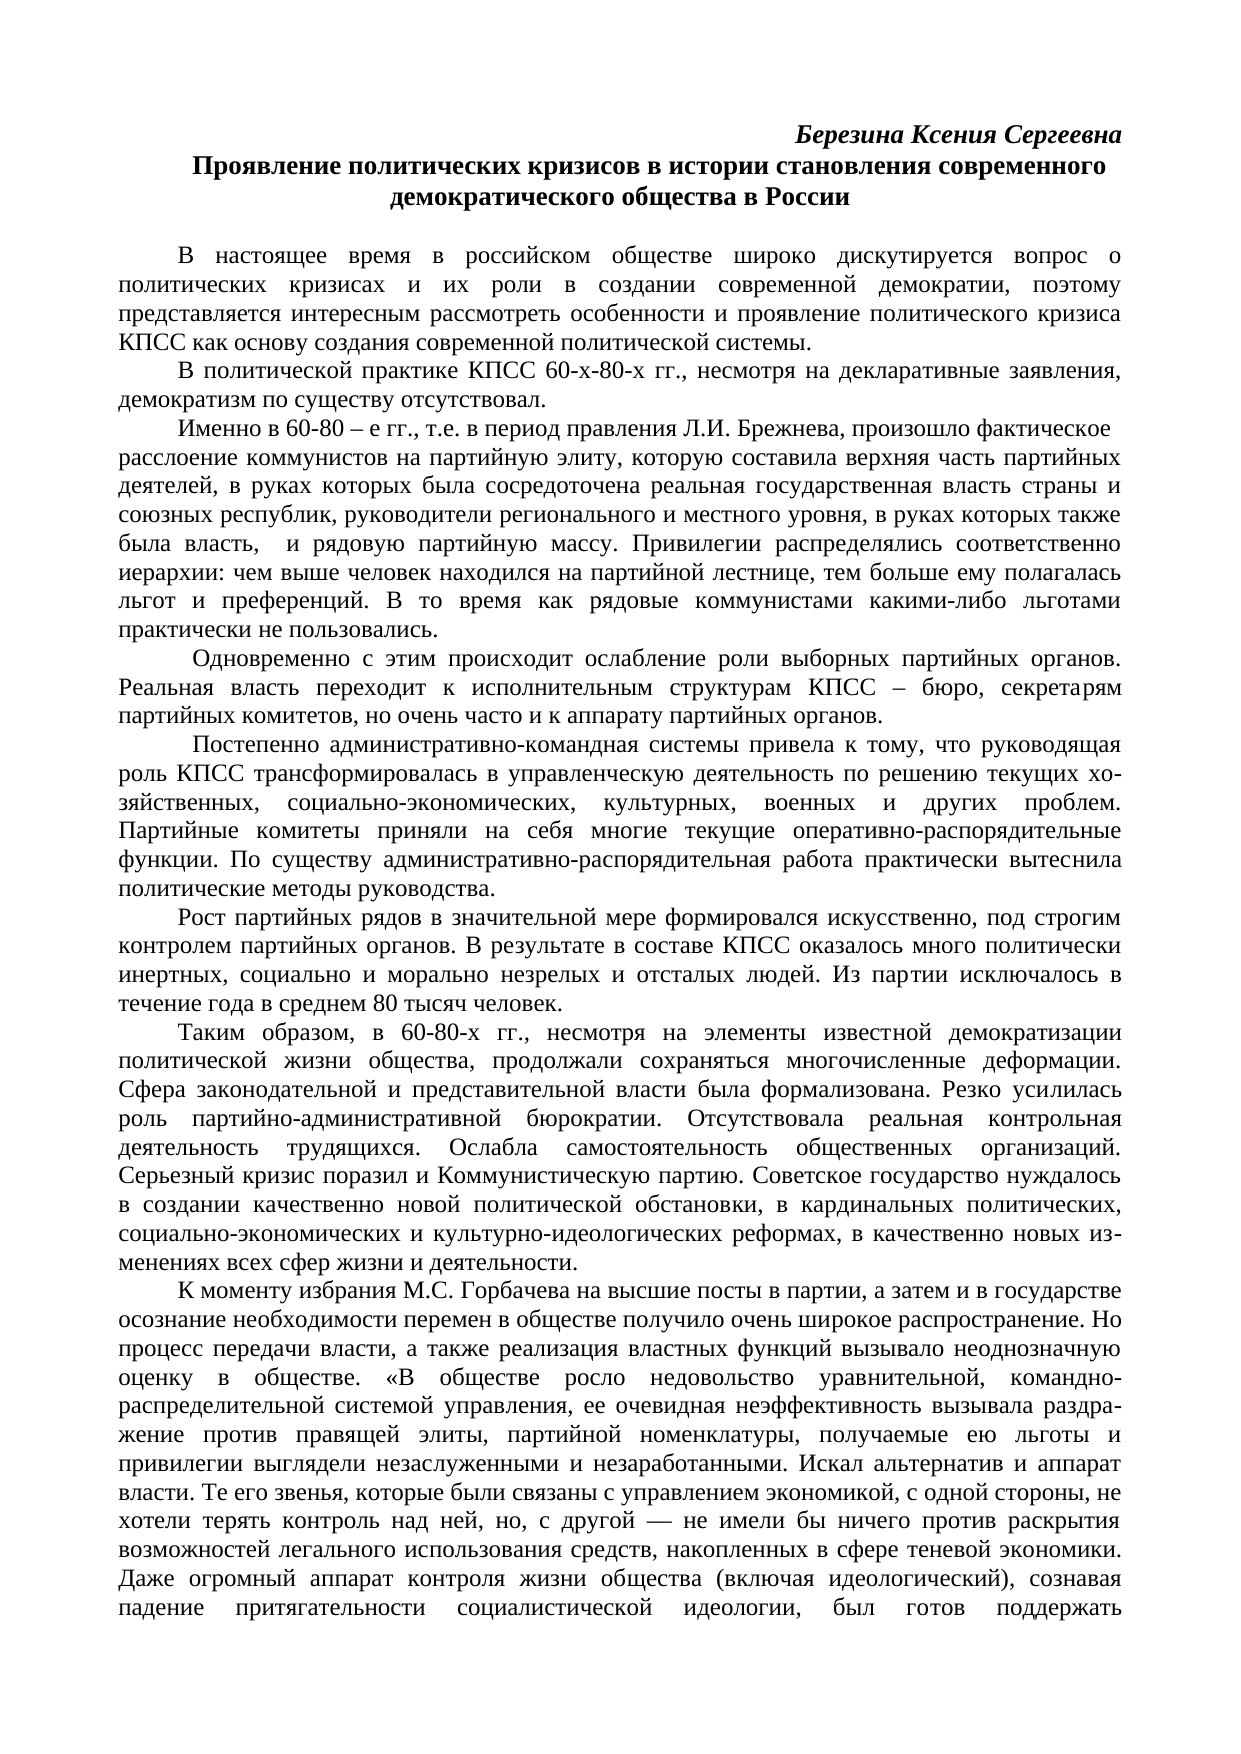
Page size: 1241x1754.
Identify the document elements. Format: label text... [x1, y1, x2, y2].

text Проявление политических кризисов в истории становления современного демократического общества в России [118, 149, 1122, 212]
text Именно в 60-80 – е гг., т.е. в период правления Л.И. Брежнева, произошло фактическое [118, 413, 1122, 442]
text Рост партийных рядов в значительной мере формировался искусственно, под строгим контролем партийных органов. В результате в составе КПСС оказалось много политически инертных, социально и морально незрелых и отсталых людей. Из партии исключалось в течение года в среднем 80 тысяч человек. [118, 902, 1122, 1017]
text В политической практике КПСС 60-х-80-х гг., несмотря на декларативные заявления, демократизм по существу отсутствовал. [118, 355, 1122, 413]
text Таким образом, в 60-80-х гг., несмотря на элементы известной демократизации политической жизни общества, продолжали сохраняться многочисленные деформации. Сфера законодательной и представительной власти была формализована. Резко усилилась роль партийно-административной бюрократии. Отсутствовала реальная контрольная деятельность трудящихся. Ослабла самостоятельность общественных организаций. Серьезный кризис поразил и Коммунистическую партию. Советское государство нуждалось в создании качественно новой политической обстановки, в кардинальных политических, социально-экономических и культурно-идеологических реформах, в качественно новых изменениях всех сфер жизни и деятельности. [118, 1017, 1122, 1275]
text В настоящее время в российском обществе широко дискутируется вопрос о политических кризисах и их роли в создании современной демократии, поэтому представляется интересным рассмотреть особенности и проявление политического кризиса КПСС как основу создания современной политической системы. [118, 240, 1122, 355]
text Постепенно административно-командная системы привела к тому, что руководящая роль КПСС трансформировалась в управленческую деятельность по решению текущих хозяйственных, социально-экономических, культурных, военных и других проблем. Партийные комитеты приняли на себя многие текущие оперативно-распорядительные функции. По существу административно-распорядительная работа практически вытеснила политические методы руководства. [118, 729, 1122, 902]
text Одновременно с этим происходит ослабление роли выборных партийных органов. Реальная власть переходит к исполнительным структурам КПСС – бюро, секретарям партийных комитетов, но очень часто и к аппарату партийных органов. [118, 643, 1122, 729]
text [118, 1275, 1122, 1620]
text расслоение коммунистов на партийную элиту, которую составила верхняя часть партийных деятелей, в руках которых была сосредоточена реальная государственная власть страны и союзных республик, руководители регионального и местного уровня, в руках которых также была власть, и рядовую партийную массу. Привилегии распределялись соответственно иерархии: чем выше человек находился на партийной лестнице, тем больше ему полагалась льгот и преференций. В то время как рядовые коммунистами какими-либо льготами практически не пользовались. [118, 442, 1122, 643]
text Березина Ксения Сергеевна [118, 118, 1122, 149]
